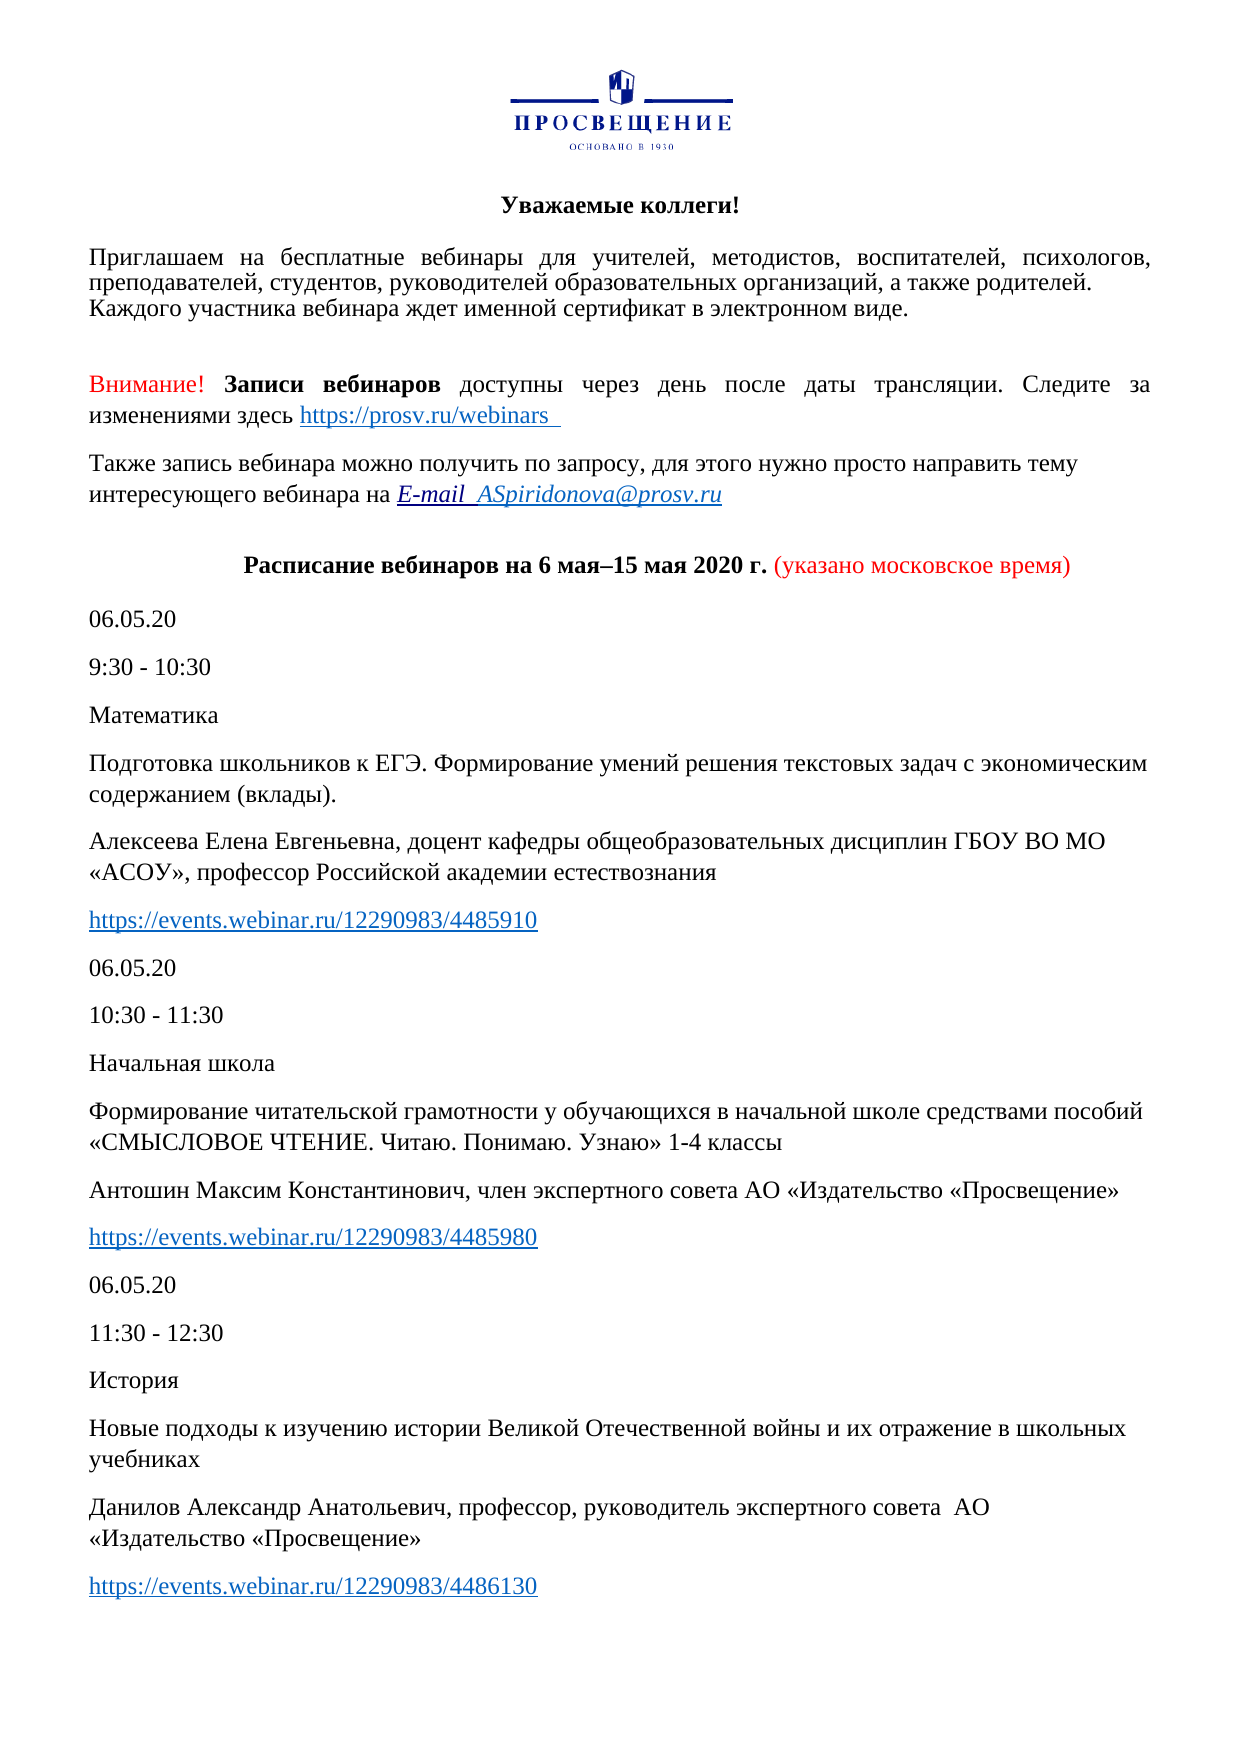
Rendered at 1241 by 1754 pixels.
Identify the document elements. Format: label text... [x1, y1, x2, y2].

text Алексеева Елена Евгеньевна, доцент кафедры общеобразовательных дисциплин ГБОУ ВО МО «АСОУ», профессор Российской академии естествознания [89, 826, 1152, 886]
text https://events.webinar.ru/12290983/4485980 [89, 1222, 1152, 1251]
text Антошин Максим Константинович, член экспертного совета АО «Издательство «Просвещение» [89, 1175, 1152, 1203]
text Данилов Александр Анатольевич, профессор, руководитель экспертного совета АО «Издательство «Просвещение» [89, 1492, 1152, 1552]
text Новые подходы к изучению истории Великой Отечественной войны и их отражение в школьных учебниках [89, 1413, 1152, 1473]
text https://events.webinar.ru/12290983/4486130 [89, 1571, 1152, 1599]
text 9:30 - 10:30 [89, 652, 1152, 681]
text История [89, 1366, 1152, 1394]
text https://events.webinar.ru/12290983/4485910 [89, 905, 1152, 934]
text Каждого участника вебинара ждет именной сертификат в электронном виде. [89, 296, 1152, 322]
text Начальная школа [89, 1048, 1152, 1077]
text Расписание вебинаров на 6 мая–15 мая 2020 г. (указано московское время) [89, 553, 1152, 579]
text Математика [89, 700, 1152, 729]
text Также запись вебинара можно получить по запросу, для этого нужно просто направить тему интересующего вебинара на E-mail ASpiridonova@prosv.ru [89, 448, 1152, 508]
text 06.05.20 [89, 953, 1152, 982]
text 06.05.20 [89, 1270, 1152, 1299]
text Внимание! Записи вебинаров доступны через день после даты трансляции. Следите за изменениями здесь https://prosv.ru/webinars [89, 369, 1152, 429]
text 11:30 - 12:30 [89, 1318, 1152, 1347]
text Уважаемые коллеги! [89, 190, 1152, 218]
picture [477, 59, 764, 161]
text Формирование читательской грамотности у обучающихся в начальной школе средствами пособий «СМЫСЛОВОЕ ЧТЕНИЕ. Читаю. Понимаю. Узнаю» 1-4 классы [89, 1096, 1152, 1156]
text Приглашаем на бесплатные вебинары для учителей, методистов, воспитателей, психологов, преподавателей, студентов, руководителей образовательных организаций, а также родителей. [89, 244, 1152, 296]
text Подготовка школьников к ЕГЭ. Формирование умений решения текстовых задач с экономическим содержанием (вклады). [89, 748, 1152, 807]
text 06.05.20 [89, 604, 1152, 633]
text 10:30 - 11:30 [89, 1001, 1152, 1029]
